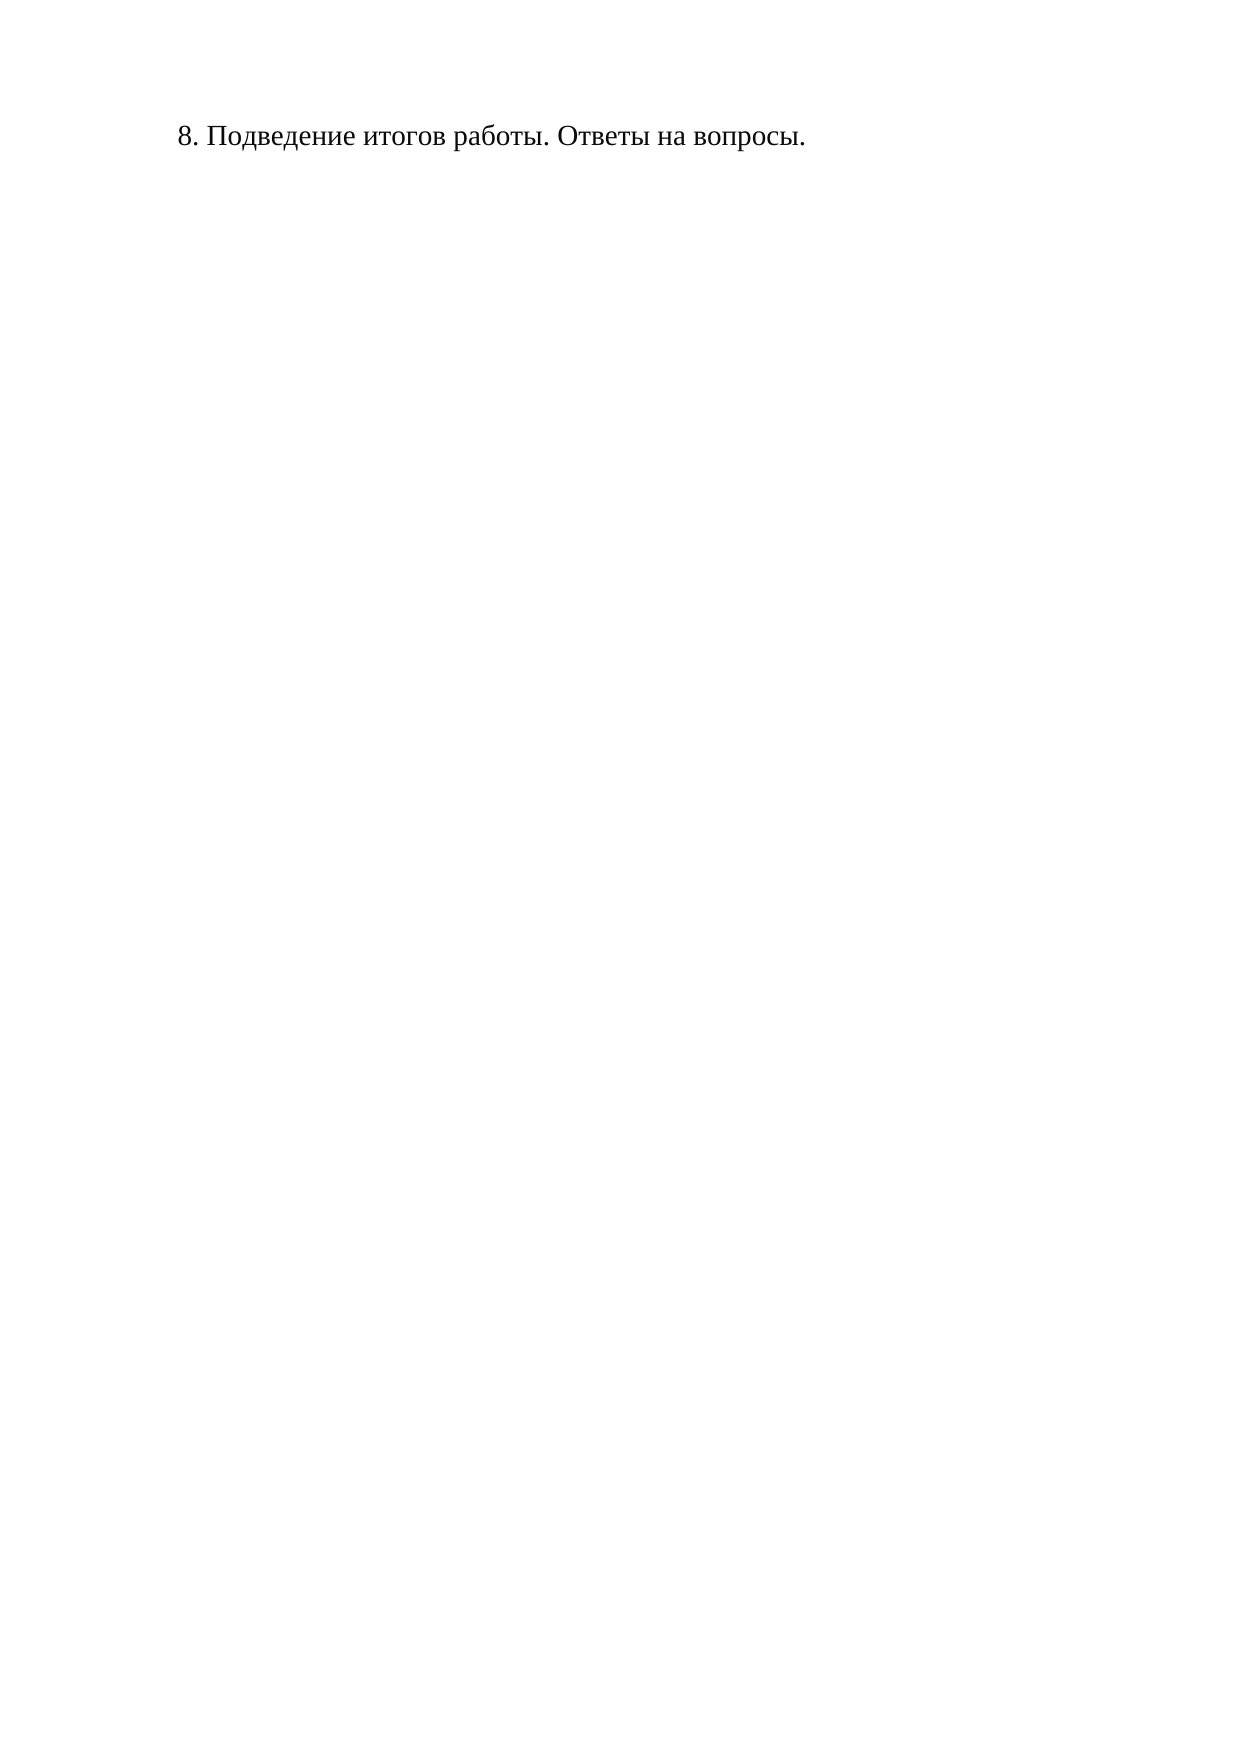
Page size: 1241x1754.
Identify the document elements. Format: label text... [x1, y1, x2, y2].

text 8. Подведение итогов работы. Ответы на вопросы. [177, 118, 1152, 152]
